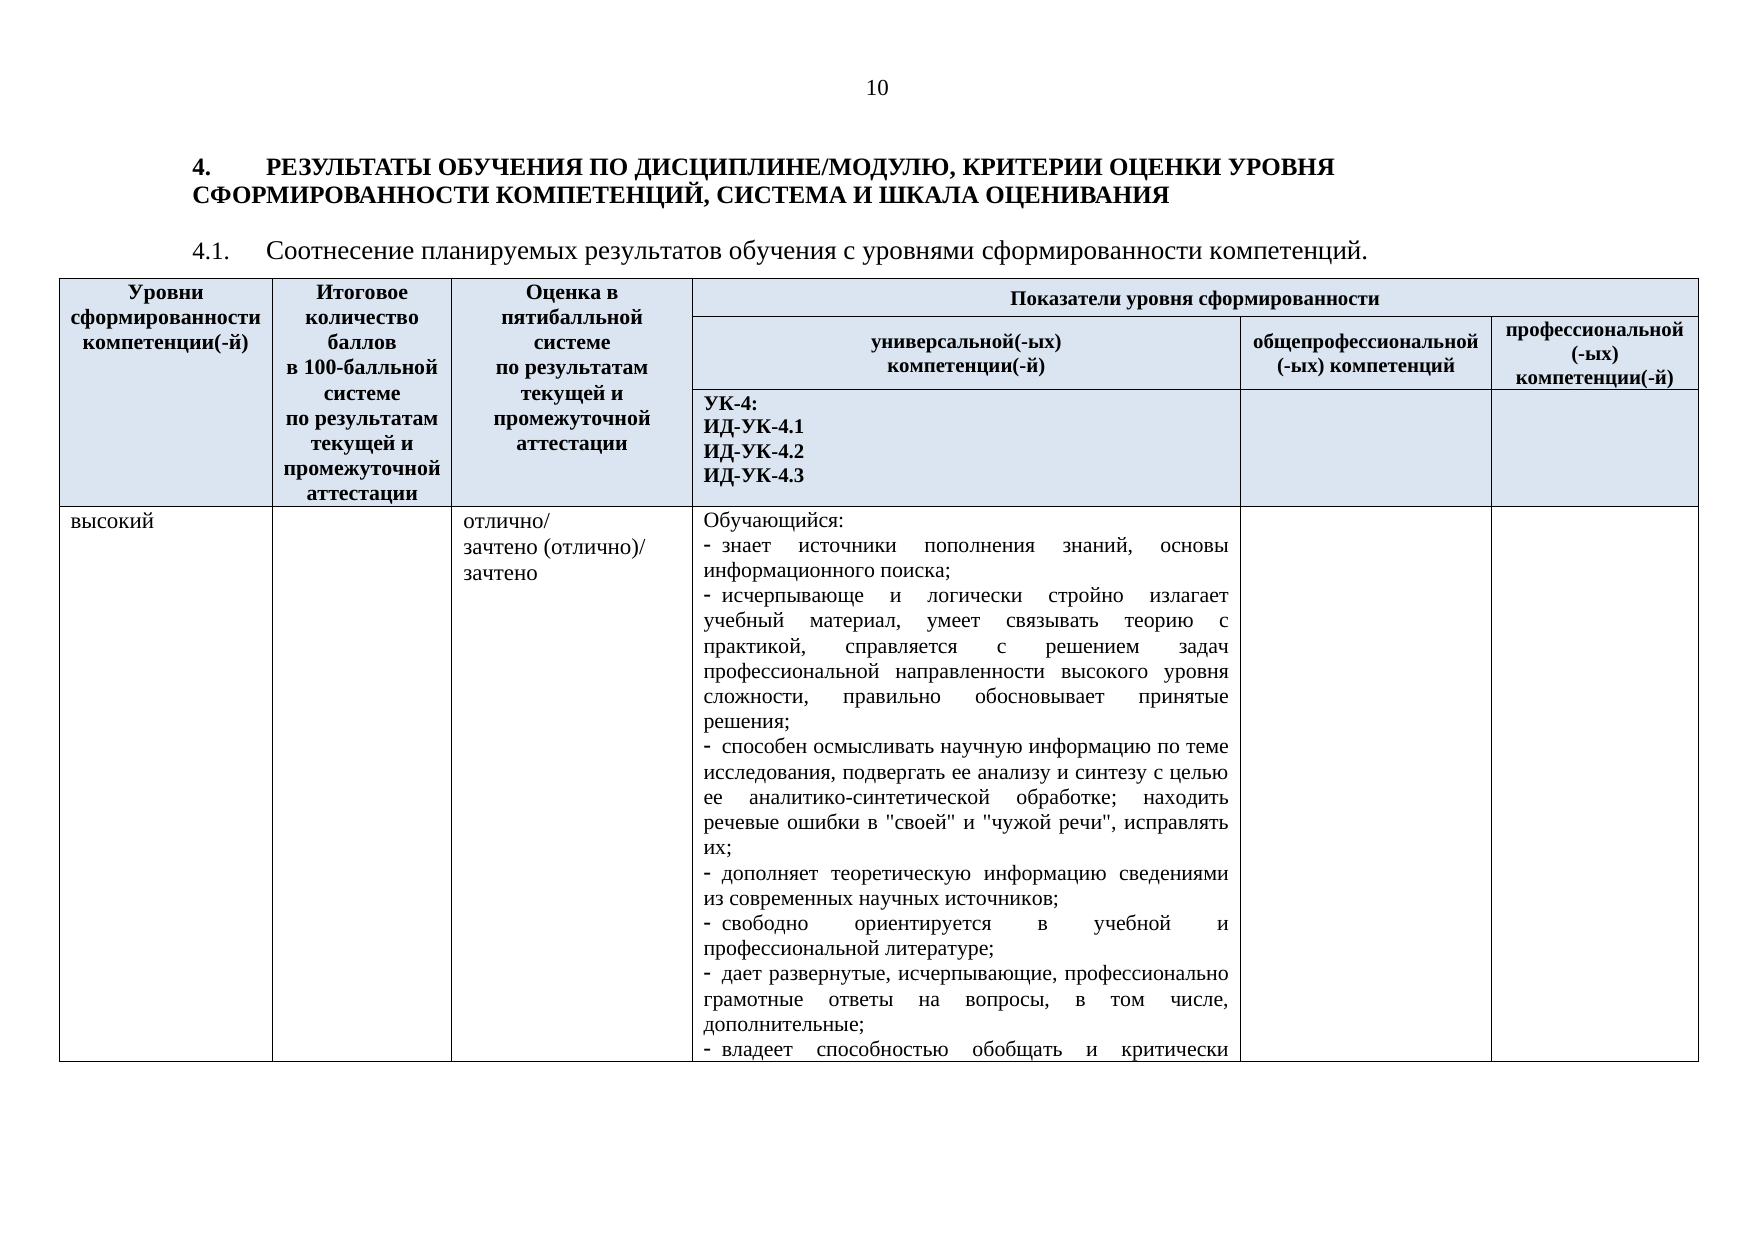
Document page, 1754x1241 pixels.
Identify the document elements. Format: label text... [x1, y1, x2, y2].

table_header Уровни сформированности компетенции(-й) [60, 279, 272, 506]
subtitle РЕЗУЛЬТАТЫ ОБУЧЕНИЯ ПО ДИСЦИПЛИНЕ/МОДУЛЮ, КРИТЕРИИ ОЦЕНКИ УРОВНЯ СФОРМИРОВАННОСТИ КОМПЕТЕНЦИЙ, СИСТЕМА И ШКАЛА ОЦЕНИВАНИЯ [192, 152, 1636, 209]
table_cell общепрофессиональной(-ых) компетенций [1241, 317, 1491, 389]
table_cell высокий [60, 507, 272, 1061]
table_cell [1241, 390, 1491, 506]
table_cell профессиональной(-ых) компетенции(-й) [1492, 317, 1698, 389]
table_cell УК-4: ИД-УК-4.1 ИД-УК-4.2 ИД-УК-4.3 [693, 390, 1240, 506]
table_cell [1492, 507, 1698, 1061]
table_cell [1241, 507, 1491, 1061]
table_cell [273, 507, 451, 1061]
table_cell универсальной(-ых) компетенции(-й) [693, 317, 1240, 389]
table_header Итоговое количество баллов в 100-балльной системе по результатам текущей и промежуточной аттестации [273, 279, 451, 506]
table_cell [693, 507, 1240, 1061]
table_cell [452, 507, 692, 1061]
table_cell [1492, 390, 1698, 506]
table_header Оценка в пятибалльной системе по результатам текущей и промежуточной аттестации [452, 279, 692, 506]
table_header Показатели уровня сформированности [693, 279, 1698, 316]
subtitle Соотнесение планируемых результатов обучения с уровнями сформированности компетенций. [192, 234, 1636, 265]
